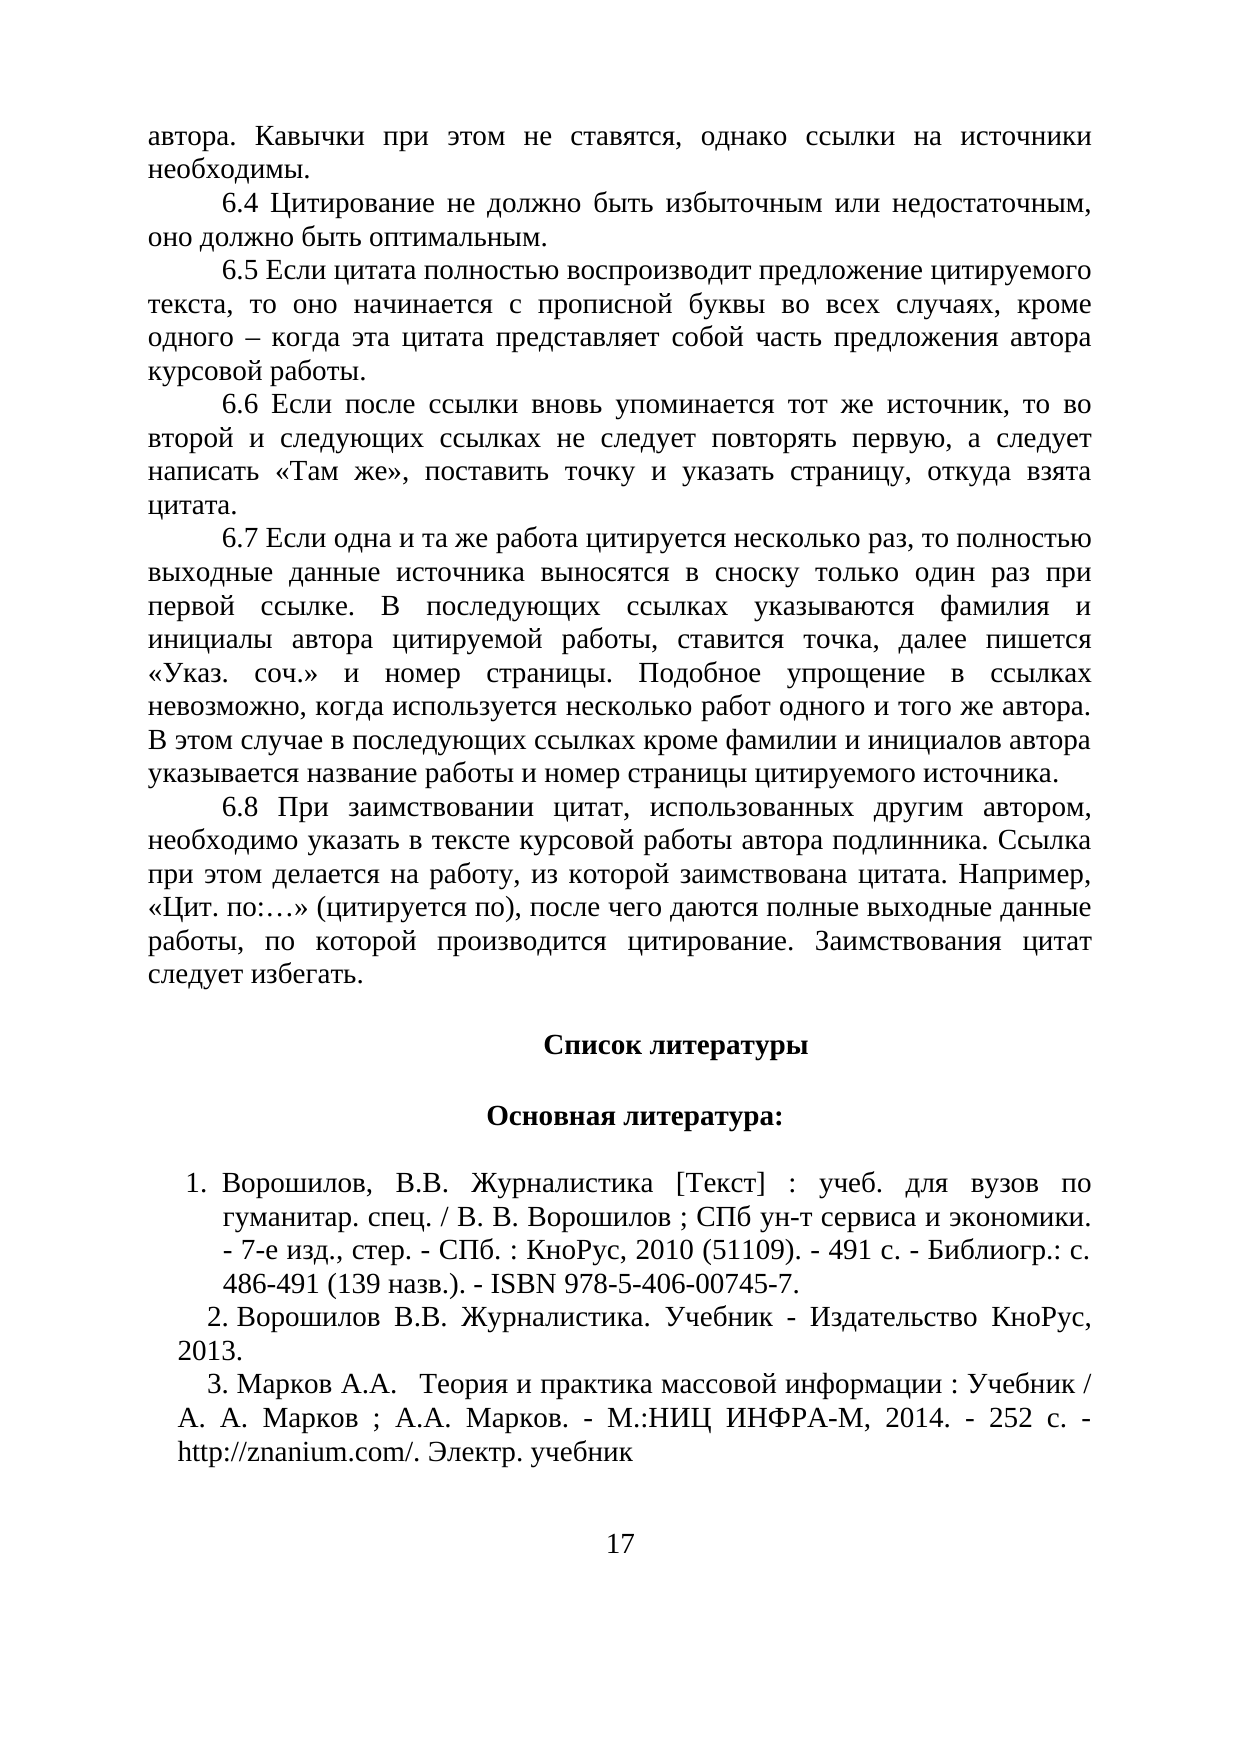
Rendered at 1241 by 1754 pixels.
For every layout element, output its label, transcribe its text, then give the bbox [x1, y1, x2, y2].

text 6.7 Если одна и та же работа цитируется несколько раз, то полностью выходные данные источника выносятся в сноску только один раз при первой ссылке. В последующих ссылках указываются фамилия и инициалы автора цитируемой работы, ставится точка, далее пишется «Указ. соч.» и номер страницы. Подобное упрощение в ссылках невозможно, когда используется несколько работ одного и того же автора. В этом случае в последующих ссылках кроме фамилии и инициалов автора указывается название работы и номер страницы цитируемого источника. [148, 521, 1092, 789]
list Марков А.А. Теория и практика массовой информации : Учебник / А. А. Марков ; А.А. Марков. - М.:НИЦ ИНФРА-М, 2014. - 252 с. - http://znanium.com/. Электр. учебник [177, 1367, 1092, 1467]
text 6.5 Если цитата полностью воспроизводит предложение цитируемого текста, то оно начинается с прописной буквы во всех случаях, кроме одного – когда эта цитата представляет собой часть предложения автора курсовой работы. [148, 252, 1092, 386]
text Список литературы [259, 1027, 1092, 1061]
list Ворошилов, В.В. Журналистика [Текст] : учеб. для вузов по гуманитар. спец. / В. В. Ворошилов ; СПб ун-т сервиса и экономики. - 7-е изд., стер. - СПб. : КноРус, 2010 (51109). - 491 с. - Библиогр.: с. 486-491 (139 назв.). - ISBN 978-5-406-00745-7. [185, 1165, 1092, 1299]
text Основная литература: [148, 1098, 1092, 1132]
text 6.4 Цитирование не должно быть избыточным или недостаточным, оно должно быть оптимальным. [148, 185, 1092, 252]
list Ворошилов В.В. Журналистика. Учебник - Издательство КноРус, 2013. [177, 1299, 1092, 1367]
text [148, 118, 1092, 185]
text 6.6 Если после ссылки вновь упоминается тот же источник, то во второй и следующих ссылках не следует повторять первую, а следует написать «Там же», поставить точку и указать страницу, откуда взята цитата. [148, 386, 1092, 521]
text 6.8 При заимствовании цитат, использованных другим автором, необходимо указать в тексте курсовой работы автора подлинника. Ссылка при этом делается на работу, из которой заимствована цитата. Например, «Цит. по:…» (цитируется по), после чего даются полные выходные данные работы, по которой производится цитирование. Заимствования цитат следует избегать. [148, 789, 1092, 990]
